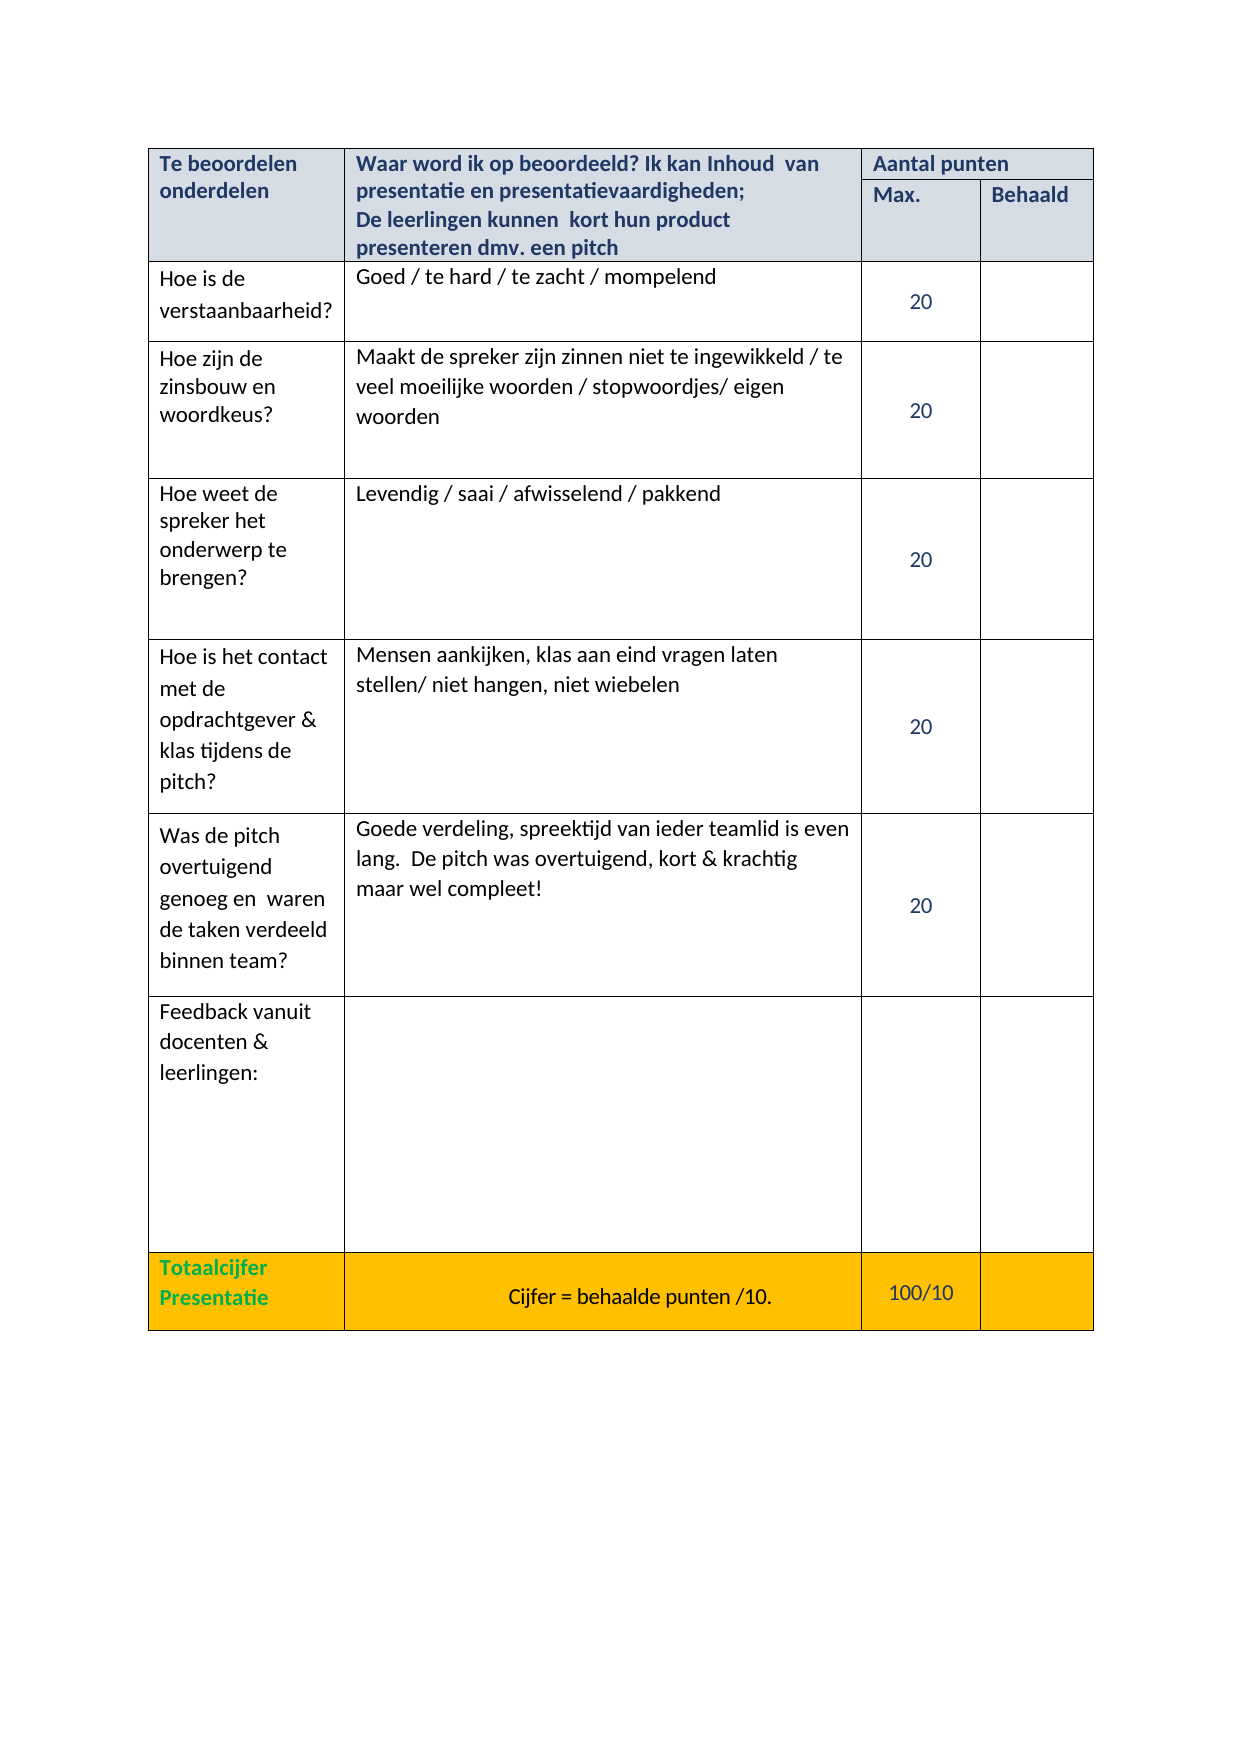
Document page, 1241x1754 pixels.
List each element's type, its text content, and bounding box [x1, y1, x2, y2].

table_cell 20 [862, 640, 980, 813]
table_cell Was de pitch overtuigend genoeg en waren de taken verdeeld binnen team? [149, 814, 344, 996]
table_cell Mensen aankijken, klas aan eind vragen laten stellen/ niet hangen, niet wiebelen [345, 640, 861, 813]
table_cell Goed / te hard / te zacht / mompelend [345, 262, 861, 341]
table_cell [981, 342, 1093, 478]
table_cell [981, 262, 1093, 341]
table_cell Cijfer = behaalde punten /10. [345, 1253, 861, 1330]
table_cell 20 [862, 342, 980, 478]
table_cell [981, 814, 1093, 996]
table_cell Maakt de spreker zijn zinnen niet te ingewikkeld / te veel moeilijke woorden / stopwoordjes/ eigen woorden [345, 342, 861, 478]
table_cell [981, 997, 1093, 1252]
table_cell [981, 640, 1093, 813]
table_cell Behaald [981, 180, 1093, 261]
table_cell [981, 1253, 1093, 1330]
table_cell [981, 479, 1093, 639]
table_cell 100/10 [862, 1253, 980, 1330]
table_cell [862, 997, 980, 1252]
table_cell Hoe weet de spreker het onderwerp te brengen? [149, 479, 344, 639]
table_cell 20 [862, 814, 980, 996]
table_cell Feedback vanuit docenten & leerlingen: [149, 997, 344, 1252]
table_cell Max. [862, 180, 980, 261]
table_cell Hoe zijn de zinsbouw en woordkeus? [149, 342, 344, 478]
table_cell 20 [862, 262, 980, 341]
table_cell Hoe is de verstaanbaarheid? [149, 262, 344, 341]
table_header Aantal punten [862, 149, 1093, 179]
table_header Te beoordelen onderdelen [149, 149, 344, 261]
table_cell Hoe is het contact met de opdrachtgever & klas tijdens de pitch? [149, 640, 344, 813]
table_cell Levendig / saai / afwisselend / pakkend [345, 479, 861, 639]
table_cell Goede verdeling, spreektijd van ieder teamlid is even lang. De pitch was overtuigend, kort & krachtig maar wel compleet! [345, 814, 861, 996]
table_cell 20 [862, 479, 980, 639]
table_cell [345, 997, 861, 1252]
table_cell Totaalcijfer Presentatie [149, 1253, 344, 1330]
table_header Waar word ik op beoordeeld? Ik kan Inhoud van presentatie en presentatievaardigheden; De leerlingen kunnen kort hun product presenteren dmv. een pitch [345, 149, 861, 261]
